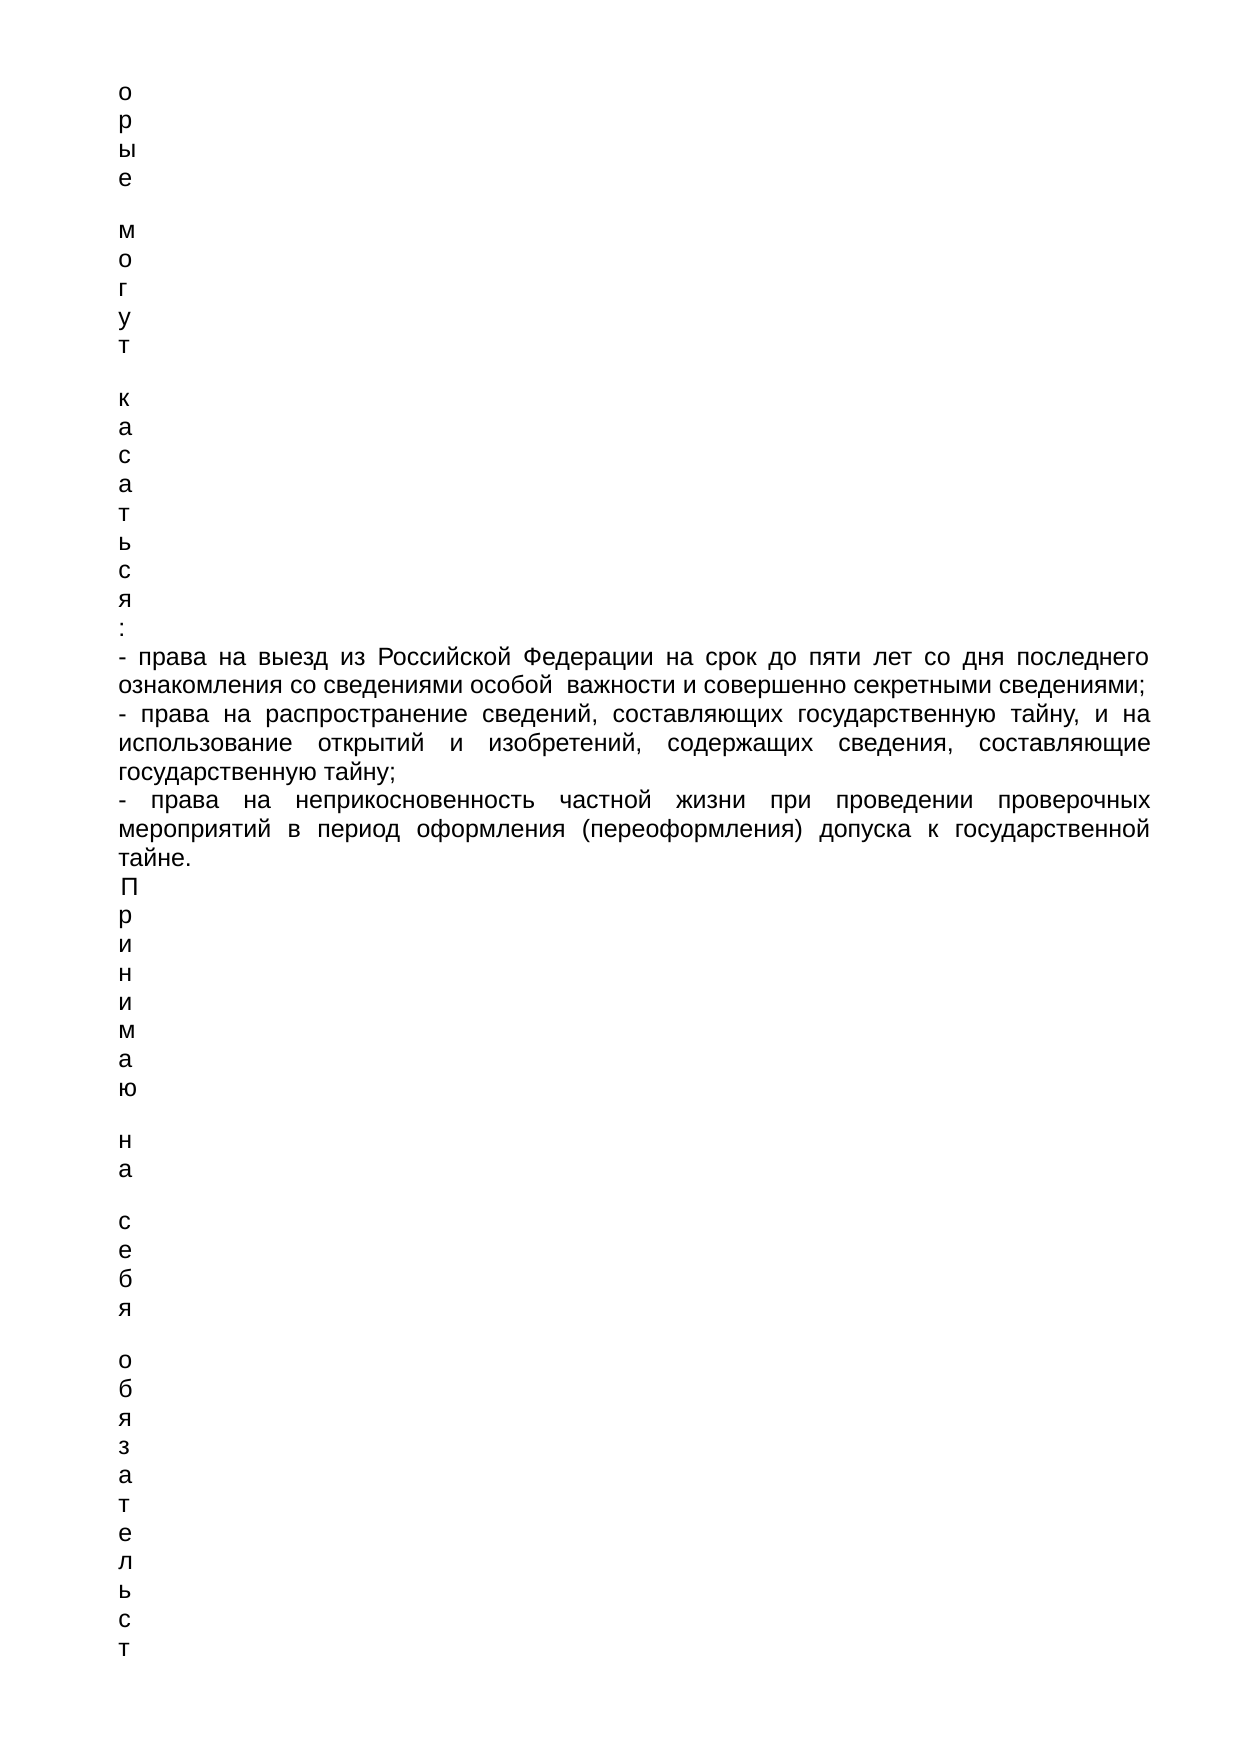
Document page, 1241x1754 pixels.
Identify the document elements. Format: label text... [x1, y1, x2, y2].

text - права на выезд из Российской Федерации на срок до пяти лет со дня последнего ознакомления со сведениями особой важности и совершенно секретными сведениями; [118, 642, 1152, 699]
text - права на распространение сведений, составляющих государственную тайну, и на использование открытий и изобретений, содержащих сведения, составляющие государственную тайну; [118, 699, 1152, 785]
text - права на неприкосновенность частной жизни при проведении проверочных мероприятий в период оформления (переоформления) допуска к государственной тайне. [118, 785, 1152, 872]
